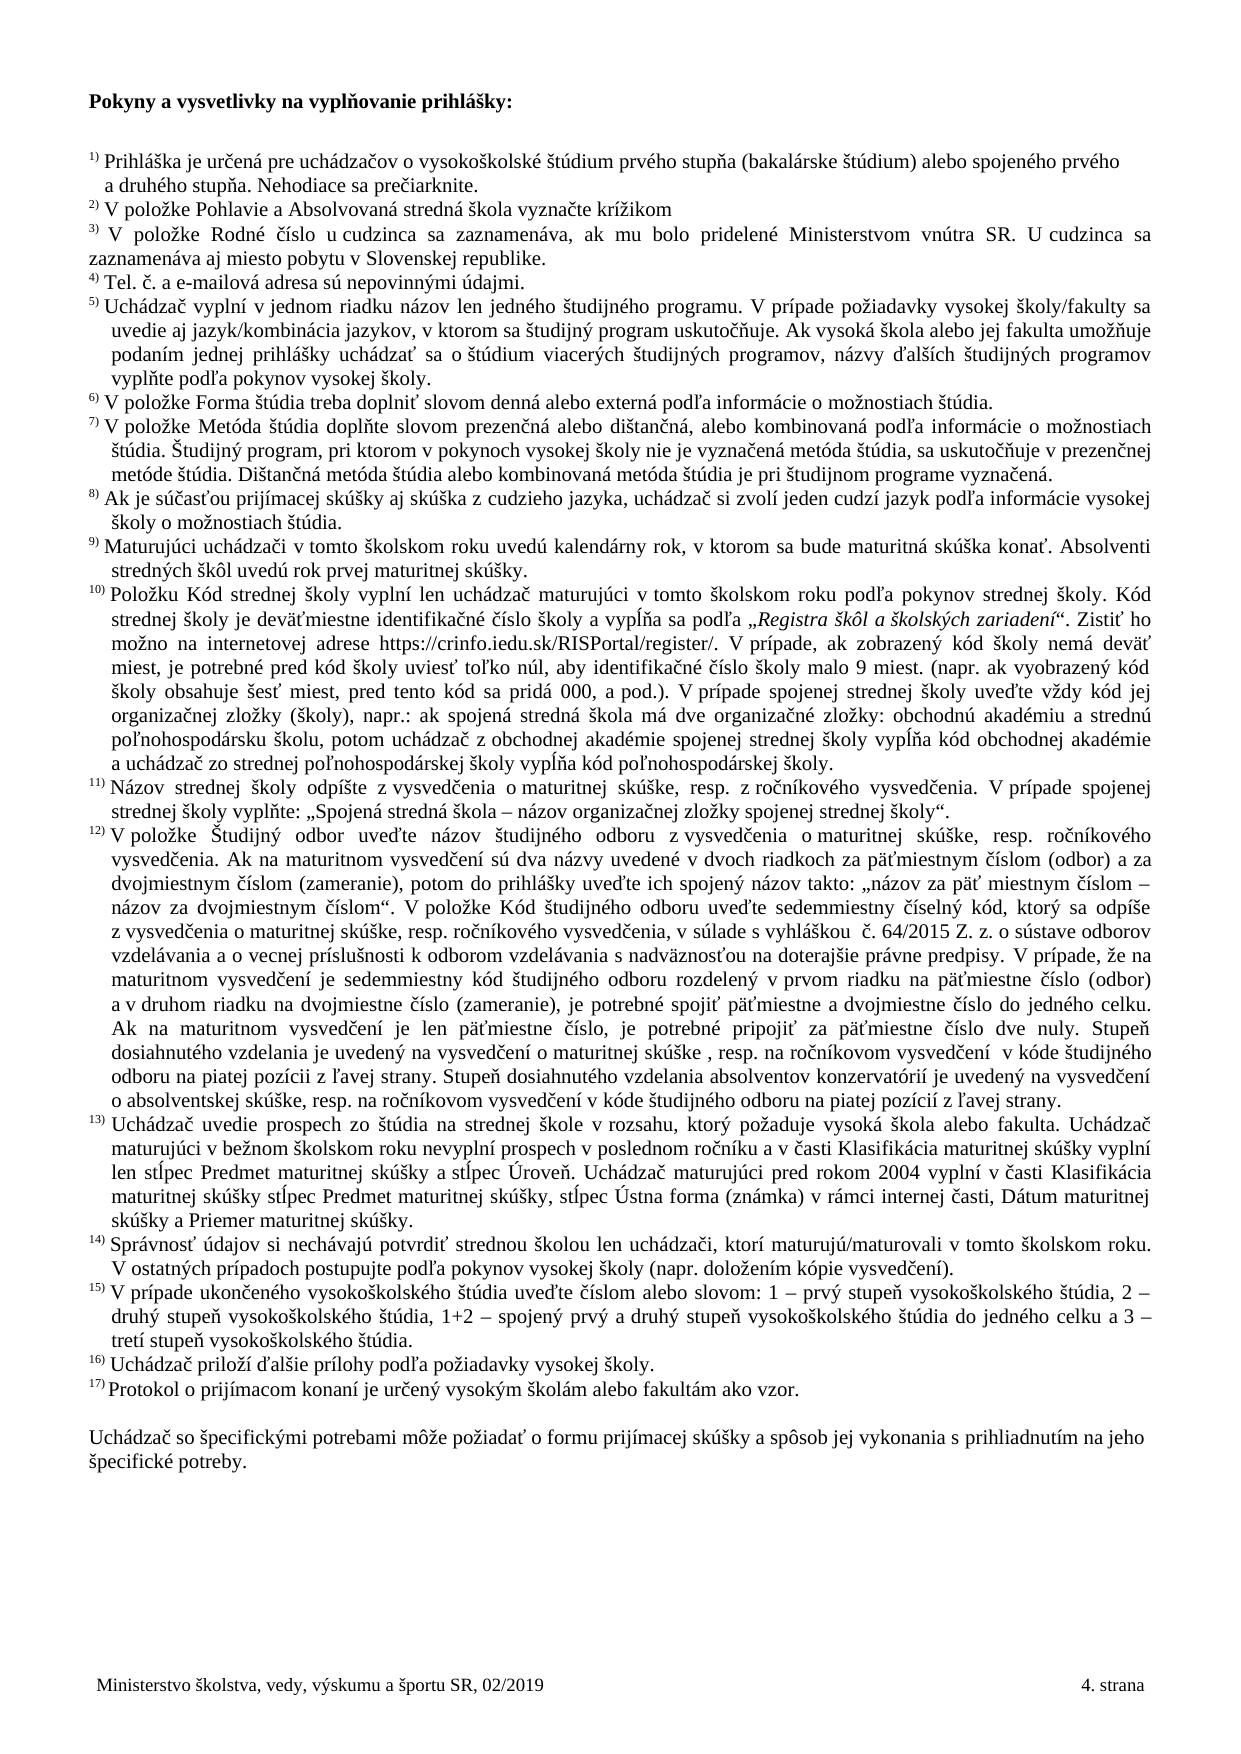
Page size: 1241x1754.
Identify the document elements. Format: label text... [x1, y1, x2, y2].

text a druhého stupňa. Nehodiace sa prečiarknite. [89, 173, 1152, 197]
text 2) V položke Pohlavie a Absolvovaná stredná škola vyznačte krížikom [89, 197, 1152, 221]
text 15) V prípade ukončeného vysokoškolského štúdia uveďte číslom alebo slovom: 1 – prvý stupeň vysokoškolského štúdia, 2 – druhý stupeň vysokoškolského štúdia, 1+2 – spojený prvý a druhý stupeň vysokoškolského štúdia do jedného celku a 3 – tretí stupeň vysokoškolského štúdia. [89, 1280, 1152, 1352]
text 14) Správnosť údajov si nechávajú potvrdiť strednou školou len uchádzači, ktorí maturujú/maturovali v tomto školskom roku. V ostatných prípadoch postupujte podľa pokynov vysokej školy (napr. doložením kópie vysvedčení). [89, 1232, 1152, 1280]
text 5) Uchádzač vyplní v jednom riadku názov len jedného študijného programu. V prípade požiadavky vysokej školy/fakulty sa uvedie aj jazyk/kombinácia jazykov, v ktorom sa študijný program uskutočňuje. Ak vysoká škola alebo jej fakulta umožňuje podaním jednej prihlášky uchádzať sa o štúdium viacerých študijných programov, názvy ďalších študijných programov vyplňte podľa pokynov vysokej školy. [89, 294, 1152, 390]
text 3) V položke Rodné číslo u cudzinca sa zaznamenáva, ak mu bolo pridelené Ministerstvom vnútra SR. U cudzinca sa zaznamenáva aj miesto pobytu v Slovenskej republike. [89, 221, 1152, 269]
text 16) Uchádzač priloží ďalšie prílohy podľa požiadavky vysokej školy. [89, 1352, 1152, 1376]
table_header 4. strana [800, 1655, 1152, 1696]
text 7) V položke Metóda štúdia doplňte slovom prezenčná alebo dištančná, alebo kombinovaná podľa informácie o možnostiach štúdia. Študijný program, pri ktorom v pokynoch vysokej školy nie je vyznačená metóda štúdia, sa uskutočňuje v prezenčnej metóde štúdia. Dištančná metóda štúdia alebo kombinovaná metóda štúdia je pri študijnom programe vyznačená. [89, 414, 1152, 486]
text 8) Ak je súčasťou prijímacej skúšky aj skúška z cudzieho jazyka, uchádzač si zvolí jeden cudzí jazyk podľa informácie vysokej školy o možnostiach štúdia. [89, 486, 1152, 534]
text 9) Maturujúci uchádzači v tomto školskom roku uvedú kalendárny rok, v ktorom sa bude maturitná skúška konať. Absolventi stredných škôl uvedú rok prvej maturitnej skúšky. [89, 534, 1152, 582]
text 10) Položku Kód strednej školy vyplní len uchádzač maturujúci v tomto školskom roku podľa pokynov strednej školy. Kód strednej školy je deväťmiestne identifikačné číslo školy a vypĺňa sa podľa „Registra škôl a školských zariadení“. Zistiť ho možno na internetovej adrese https://crinfo.iedu.sk/RISPortal/register/. V prípade, ak zobrazený kód školy nemá deväť miest, je potrebné pred kód školy uviesť toľko núl, aby identifikačné číslo školy malo 9 miest. (napr. ak vyobrazený kód školy obsahuje šesť miest, pred tento kód sa pridá 000, a pod.). V prípade spojenej strednej školy uveďte vždy kód jej organizačnej zložky (školy), napr.: ak spojená stredná škola má dve organizačné zložky: obchodnú akadémiu a strednú poľnohospodársku školu, potom uchádzač z obchodnej akadémie spojenej strednej školy vypĺňa kód obchodnej akadémie a uchádzač zo strednej poľnohospodárskej školy vypĺňa kód poľnohospodárskej školy. [89, 582, 1152, 775]
text Uchádzač so špecifickými potrebami môže požiadať o formu prijímacej skúšky a spôsob jej vykonania s prihliadnutím na jeho špecifické potreby. [89, 1424, 1152, 1473]
text 6) V položke Forma štúdia treba doplniť slovom denná alebo externá podľa informácie o možnostiach štúdia. [89, 390, 1152, 414]
text 11) Názov strednej školy odpíšte z vysvedčenia o maturitnej skúške, resp. z ročníkového vysvedčenia. V prípade spojenej strednej školy vyplňte: „Spojená stredná škola – názov organizačnej zložky spojenej strednej školy“. [89, 775, 1152, 823]
text 12) V položke Študijný odbor uveďte názov študijného odboru z vysvedčenia o maturitnej skúške, resp. ročníkového vysvedčenia. Ak na maturitnom vysvedčení sú dva názvy uvedené v dvoch riadkoch za päťmiestnym číslom (odbor) a za dvojmiestnym číslom (zameranie), potom do prihlášky uveďte ich spojený názov takto: „názov za päť miestnym číslom – názov za dvojmiestnym číslom“. V položke Kód študijného odboru uveďte sedemmiestny číselný kód, ktorý sa odpíše z vysvedčenia o maturitnej skúške, resp. ročníkového vysvedčenia, v súlade s vyhláškou č. 64/2015 Z. z. o sústave odborov vzdelávania a o vecnej príslušnosti k odborom vzdelávania s nadväznosťou na doterajšie právne predpisy. V prípade, že na maturitnom vysvedčení je sedemmiestny kód študijného odboru rozdelený v prvom riadku na päťmiestne číslo (odbor) a v druhom riadku na dvojmiestne číslo (zameranie), je potrebné spojiť päťmiestne a dvojmiestne číslo do jedného celku. Ak na maturitnom vysvedčení je len päťmiestne číslo, je potrebné pripojiť za päťmiestne číslo dve nuly. Stupeň dosiahnutého vzdelania je uvedený na vysvedčení o maturitnej skúške , resp. na ročníkovom vysvedčení v kóde študijného odboru na piatej pozícii z ľavej strany. Stupeň dosiahnutého vzdelania absolventov konzervatórií je uvedený na vysvedčení o absolventskej skúške, resp. na ročníkovom vysvedčení v kóde študijného odboru na piatej pozícií z ľavej strany. [89, 823, 1152, 1112]
text 4) Tel. č. a e-mailová adresa sú nepovinnými údajmi. [89, 269, 1152, 294]
text 17) Protokol o prijímacom konaní je určený vysokým školám alebo fakultám ako vzor. [89, 1376, 1152, 1401]
text Pokyny a vysvetlivky na vyplňovanie prihlášky: [89, 89, 1152, 113]
text 1) Prihláška je určená pre uchádzačov o vysokoškolské štúdium prvého stupňa (bakalárske štúdium) alebo spojeného prvého [89, 149, 1152, 173]
text 13) Uchádzač uvedie prospech zo štúdia na strednej škole v rozsahu, ktorý požaduje vysoká škola alebo fakulta. Uchádzač maturujúci v bežnom školskom roku nevyplní prospech v poslednom ročníku a v časti Klasifikácia maturitnej skúšky vyplní len stĺpec Predmet maturitnej skúšky a stĺpec Úroveň. Uchádzač maturujúci pred rokom 2004 vyplní v časti Klasifikácia maturitnej skúšky stĺpec Predmet maturitnej skúšky, stĺpec Ústna forma (známka) v rámci internej časti, Dátum maturitnej skúšky a Priemer maturitnej skúšky. [89, 1112, 1152, 1232]
table_header Ministerstvo školstva, vedy, výskumu a športu SR, 02/2019 [89, 1655, 799, 1696]
